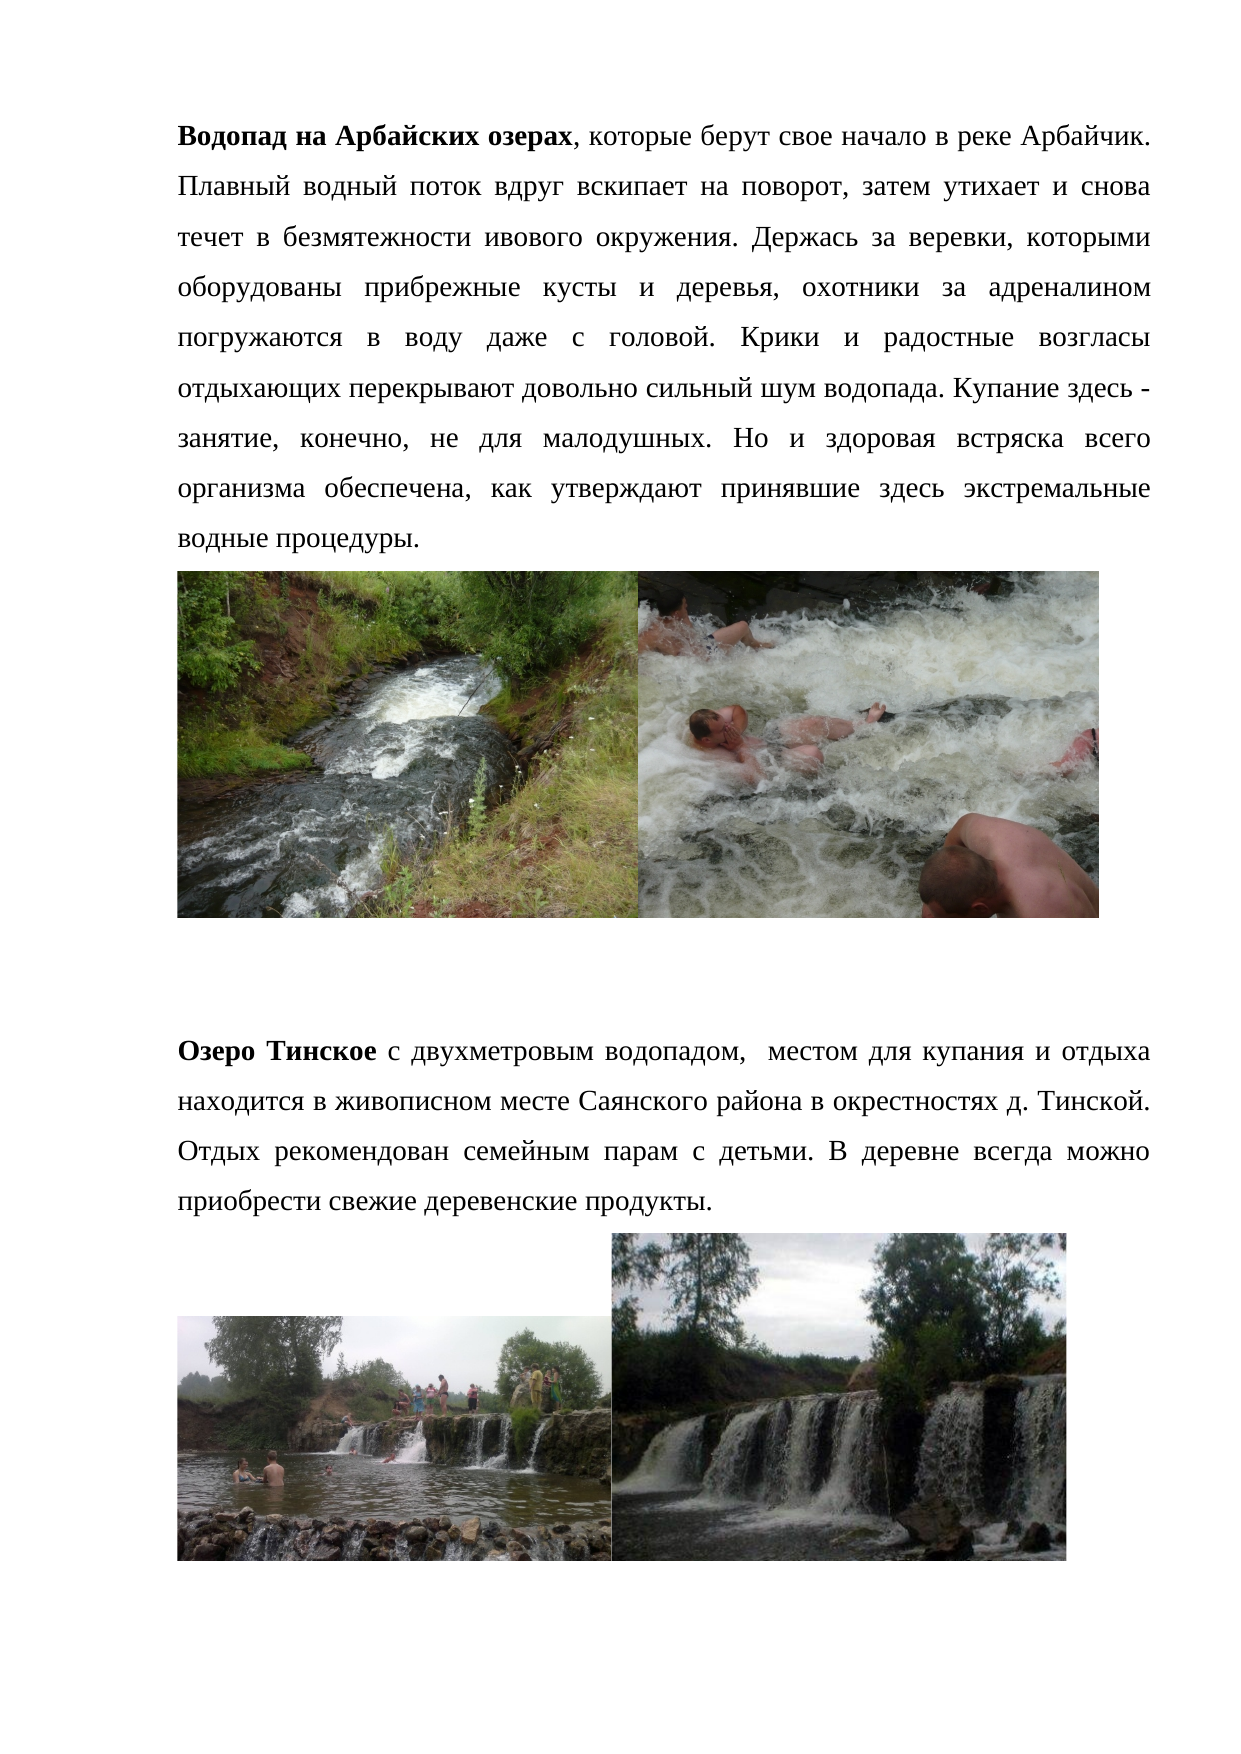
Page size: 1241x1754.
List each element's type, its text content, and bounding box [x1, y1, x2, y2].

text Водопад на Арбайских озерах, которые берут свое начало в реке Арбайчик. Плавный водный поток вдруг вскипает на поворот, затем утихает и снова течет в безмятежности ивового окружения. Держась за веревки, которыми оборудованы прибрежные кусты и деревья, охотники за адреналином погружаются в воду даже с головой. Крики и радостные возгласы отдыхающих перекрывают довольно сильный шум водопада. Купание здесь - занятие, конечно, не для малодушных. Но и здоровая встряска всего организма обеспечена, как утверждают принявшие здесь экстремальные водные процедуры. [177, 118, 1152, 554]
text Озеро Тинское с двухметровым водопадом, местом для купания и отдыха находится в живописном месте Саянского района в окрестностях д. Тинской. Отдых рекомендован семейным парам с детьми. В деревне всегда можно приобрести свежие деревенские продукты. [177, 1033, 1152, 1217]
picture [177, 1233, 1067, 1561]
picture [177, 571, 1099, 918]
